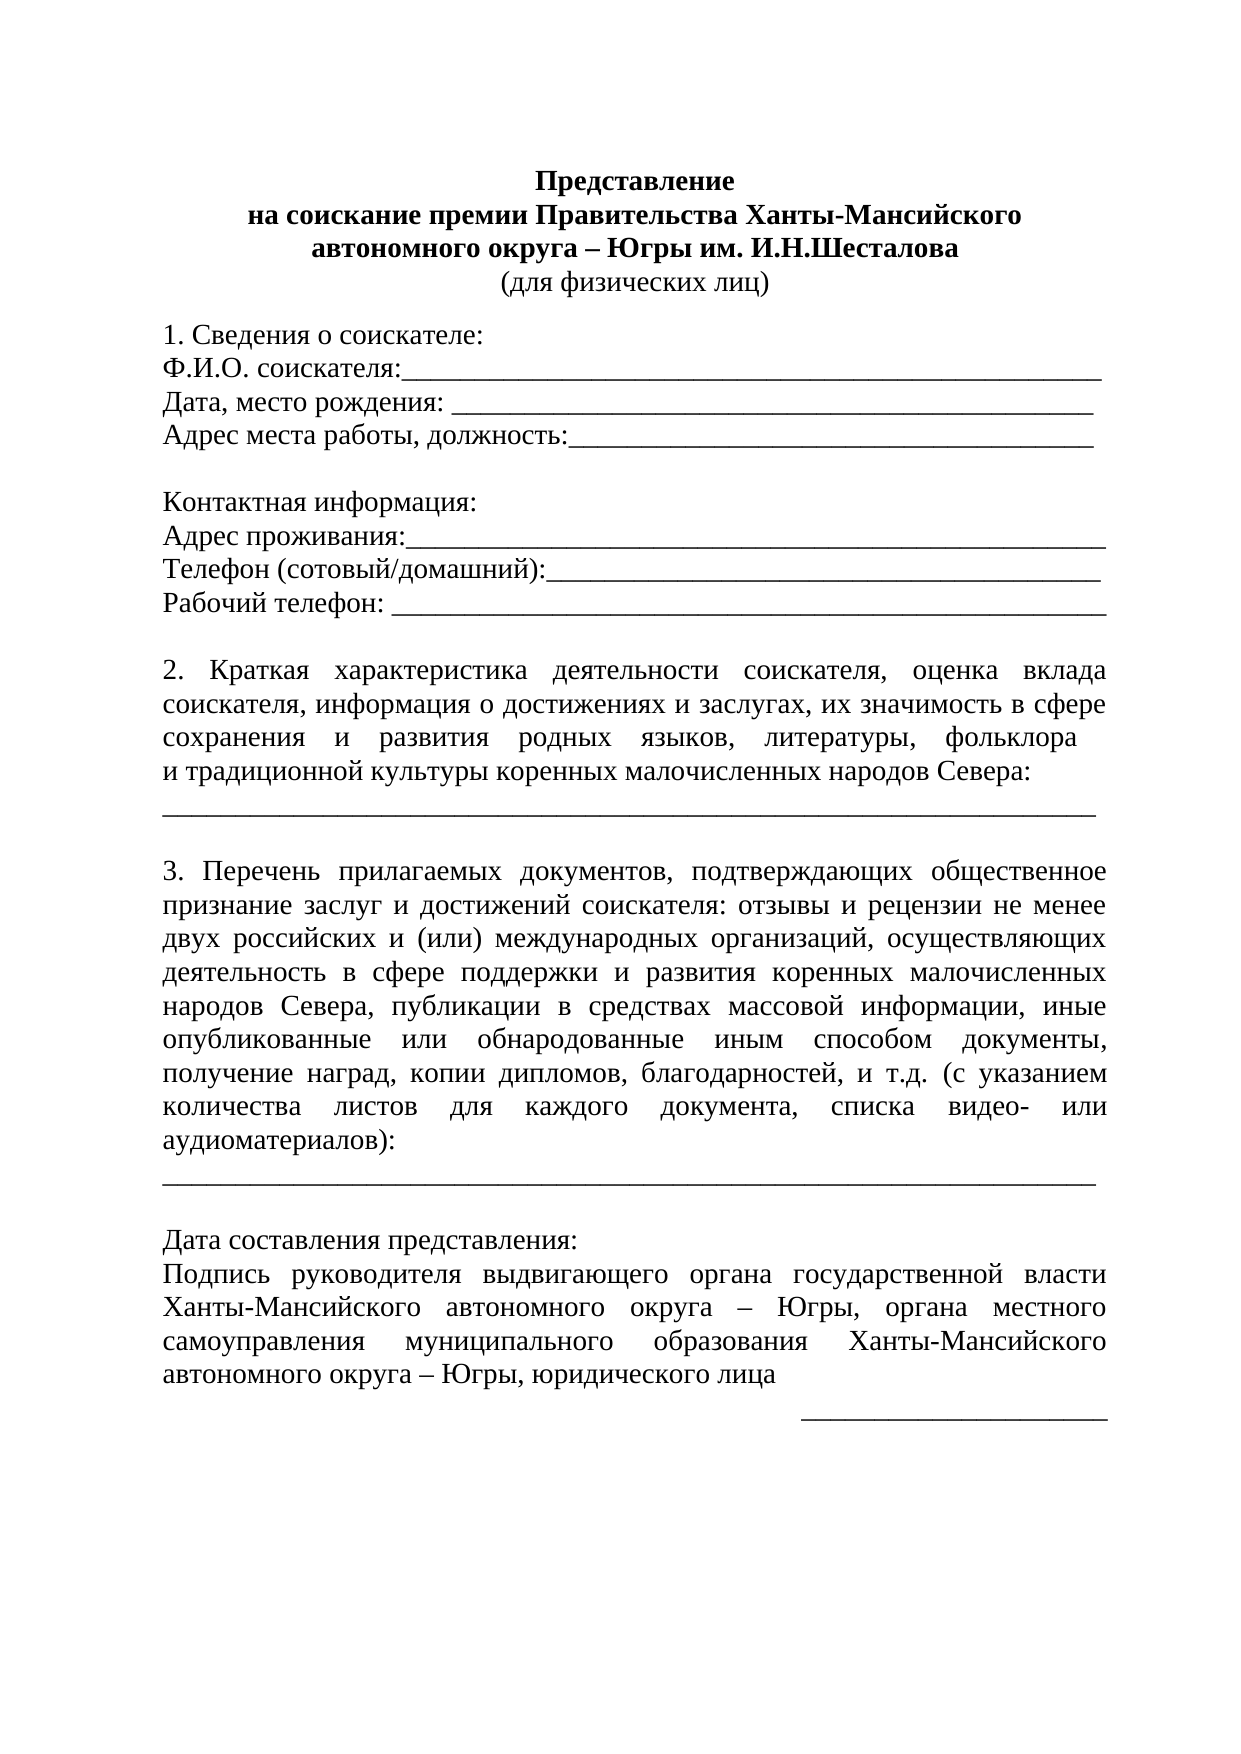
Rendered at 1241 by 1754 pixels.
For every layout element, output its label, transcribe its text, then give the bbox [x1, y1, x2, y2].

text Адрес места работы, должность:____________________________________ [162, 417, 1107, 451]
text Представление [162, 163, 1107, 197]
text ________________________________________________________________ [162, 786, 1107, 820]
text Контактная информация: [162, 484, 1107, 518]
text Телефон (сотовый/домашний):______________________________________ [162, 552, 1107, 585]
text 3. Перечень прилагаемых документов, подтверждающих общественное признание заслуг и достижений соискателя: отзывы и рецензии не менее двух российских и (или) международных организаций, осуществляющих деятельность в сфере поддержки и развития коренных малочисленных народов Севера, публикации в средствах массовой информации, иные опубликованные или обнародованные иным способом документы, получение наград, копии дипломов, благодарностей, и т.д. (с указанием количества листов для каждого документа, списка видео- или аудиоматериалов): [162, 853, 1107, 1155]
text Дата, место рождения: ____________________________________________ [162, 384, 1107, 417]
text Подпись руководителя выдвигающего органа государственной власти Ханты-Мансийского автономного округа – Югры, органа местного самоуправления муниципального образования Ханты-Мансийского автономного округа – Югры, юридического лица [162, 1256, 1107, 1390]
text ________________________________________________________________ [162, 1155, 1107, 1189]
text 1. Сведения о соискателе: [162, 317, 1107, 350]
text (для физических лиц) [162, 264, 1107, 298]
text Адрес проживания:________________________________________________ [162, 518, 1107, 552]
text Дата составления представления: [162, 1222, 1107, 1256]
text на соискание премии Правительства Ханты-Мансийского автономного округа – Югры им. И.Н.Шесталова [162, 197, 1107, 264]
text 2. Краткая характеристика деятельности соискателя, оценка вклада соискателя, информация о достижениях и заслугах, их значимость в сфере сохранения и развития родных языков, литературы, фольклора и традиционной культуры коренных малочисленных народов Севера: [162, 652, 1107, 786]
text _____________________ [162, 1390, 1107, 1424]
text Ф.И.О. соискателя:________________________________________________ [162, 350, 1107, 384]
text Рабочий телефон: _________________________________________________ [162, 585, 1107, 619]
